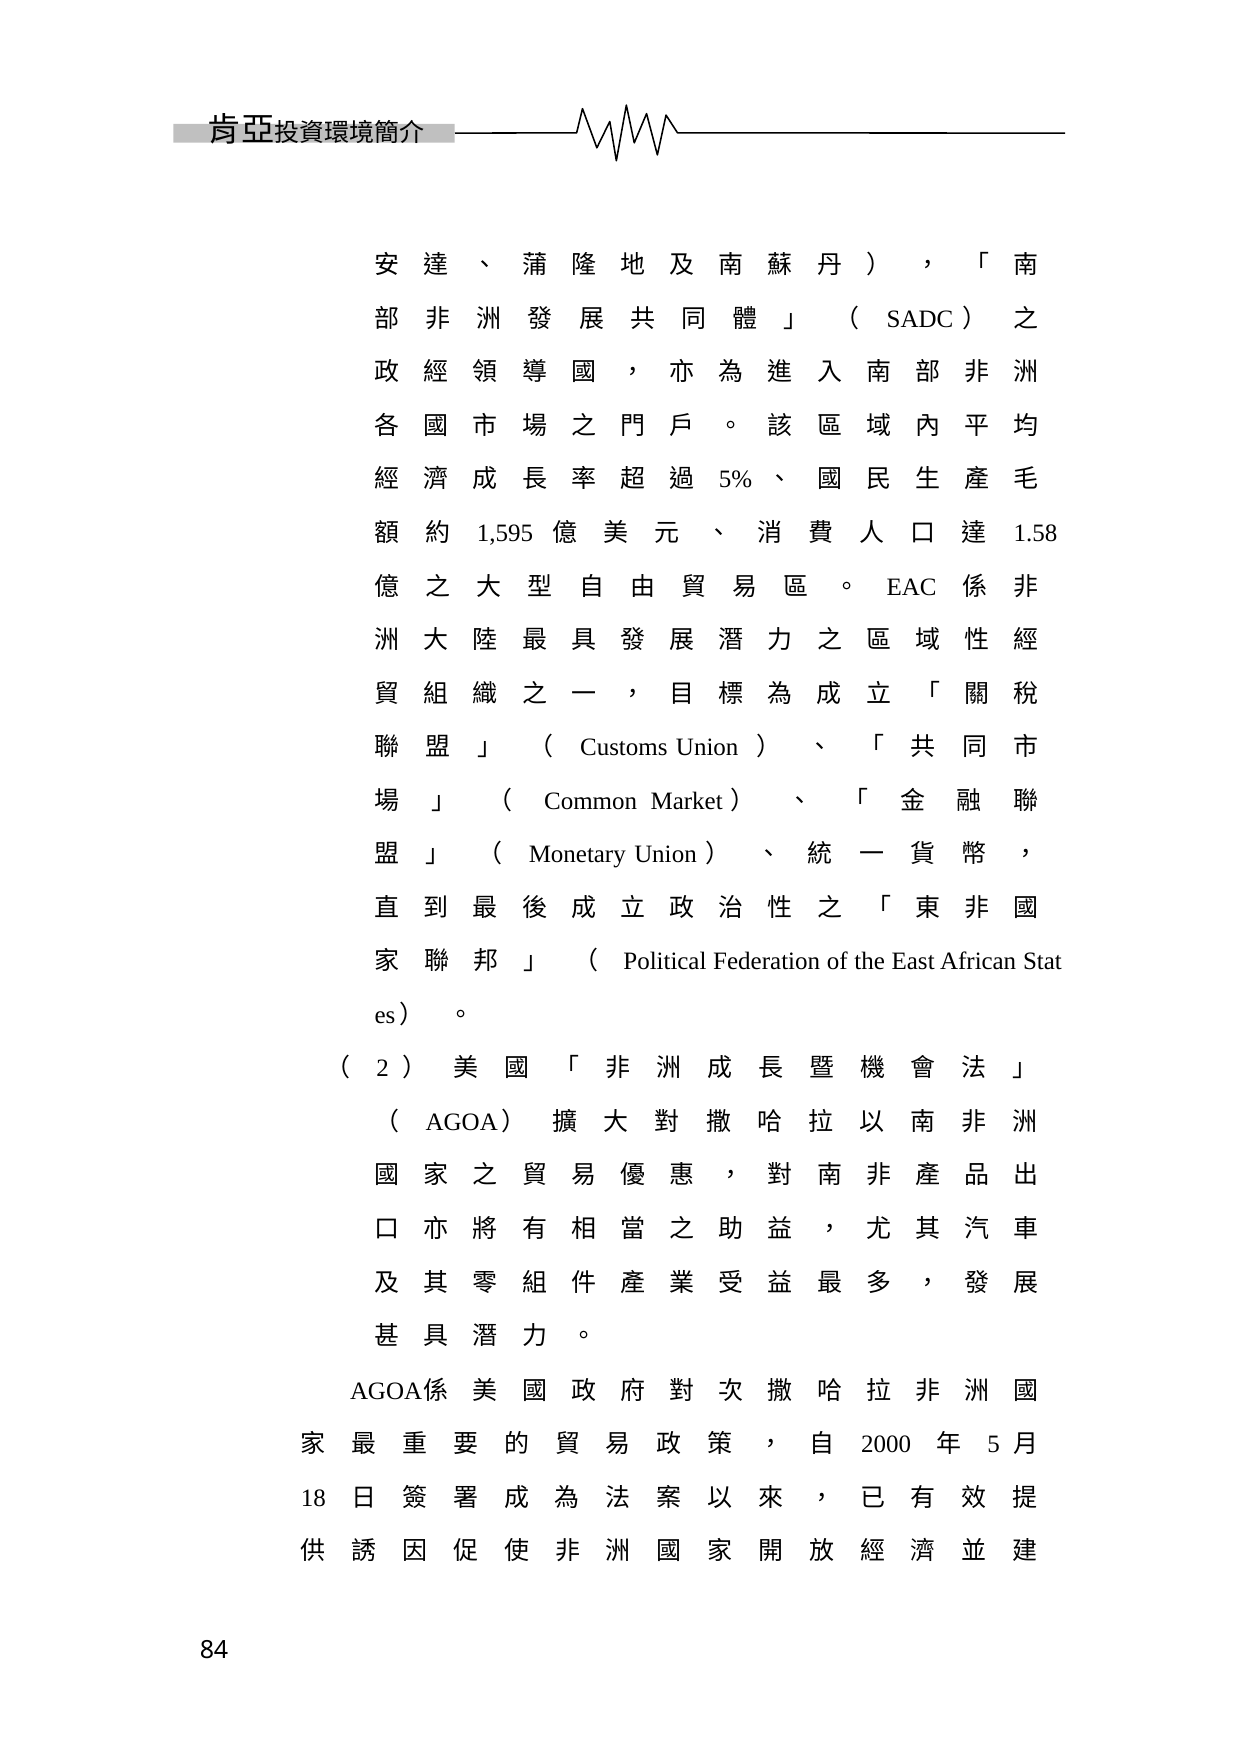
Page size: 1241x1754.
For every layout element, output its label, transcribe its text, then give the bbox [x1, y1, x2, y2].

text （2）美國「非洲成長暨機會法」（AGOA）擴大對撒哈拉以南非洲國家之貿易優惠，對南非產品出口亦將有相當之助益，尤其汽車及其零組件產業受益最多，發展甚具潛力。 [301, 1040, 1063, 1362]
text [276, 1362, 1063, 1576]
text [301, 237, 1063, 1040]
